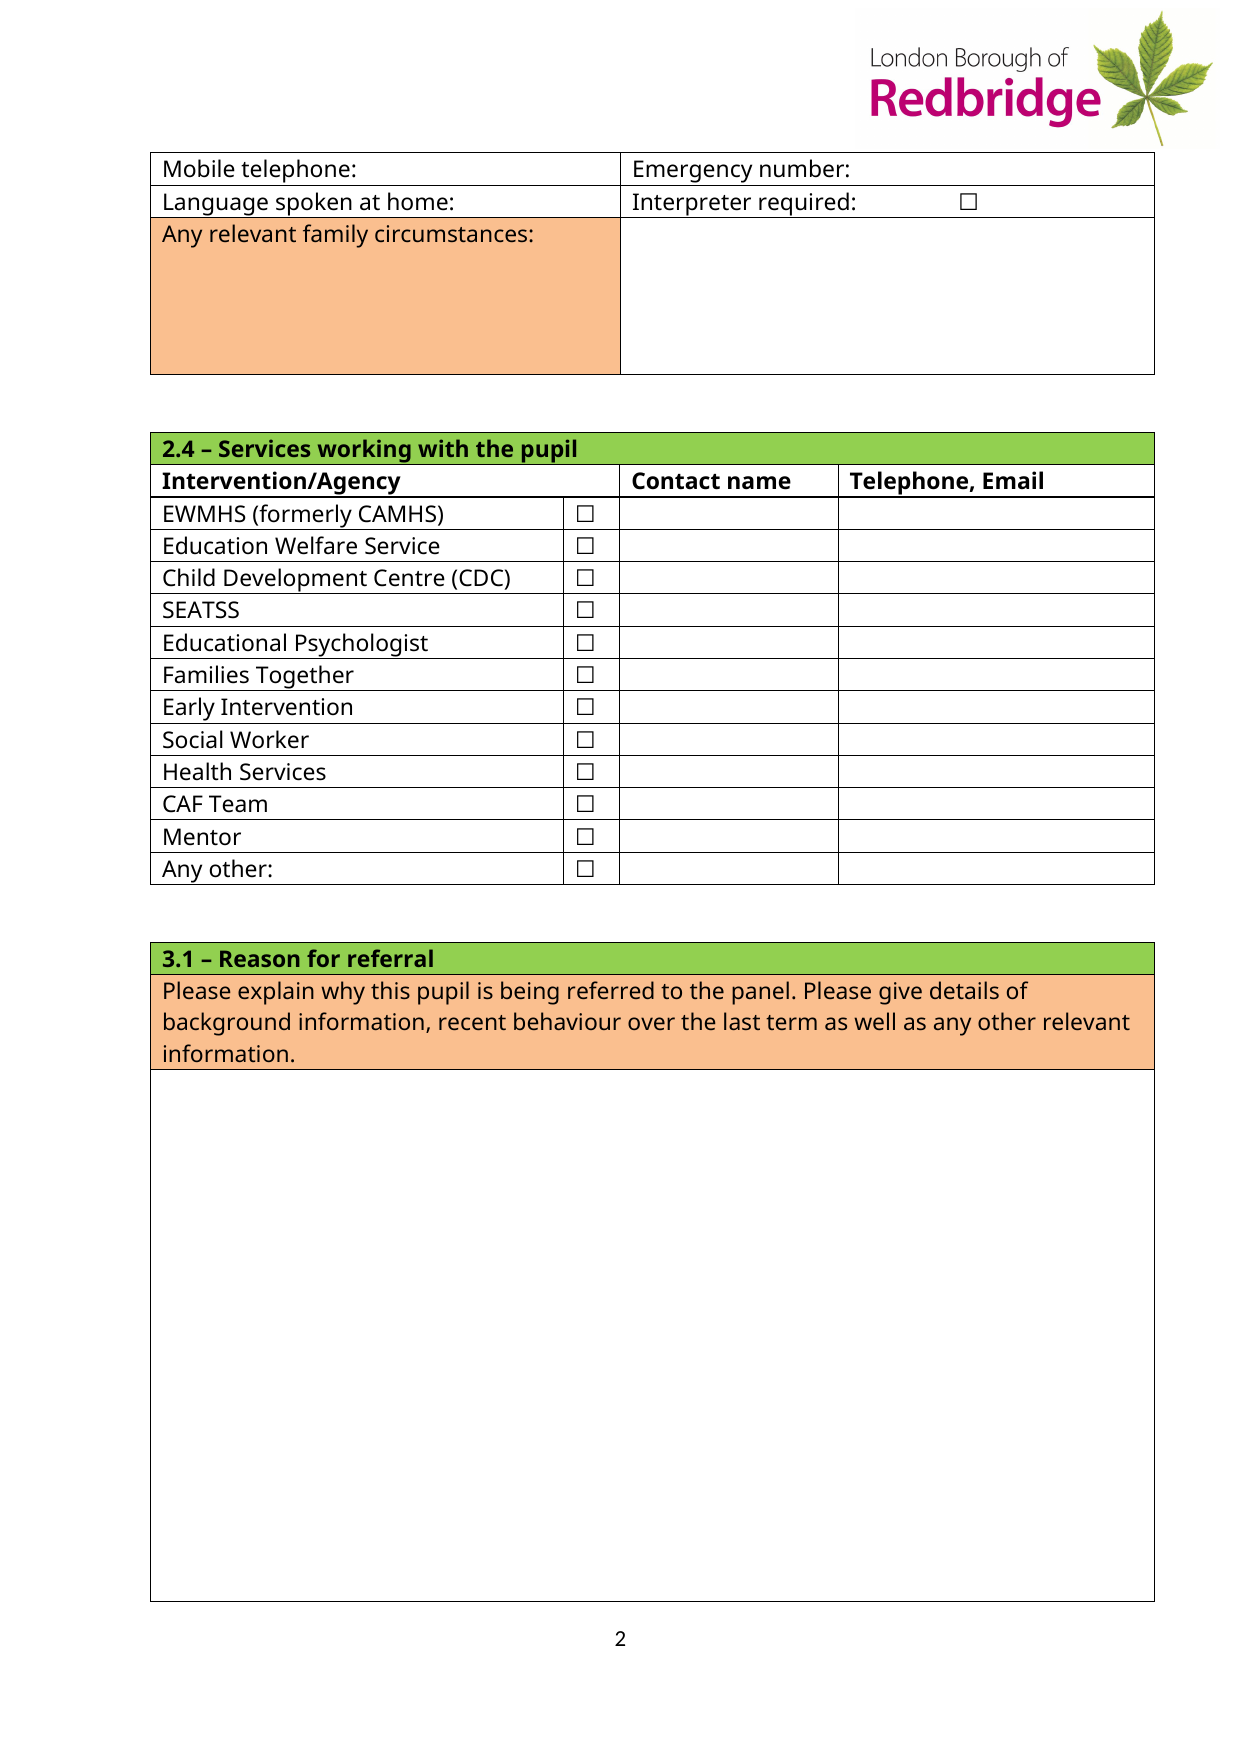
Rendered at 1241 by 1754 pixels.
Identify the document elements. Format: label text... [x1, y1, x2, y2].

table_header 3.1 – Reason for referral [151, 943, 1154, 974]
table_cell Education Welfare Service [151, 530, 563, 561]
table_cell [839, 853, 1154, 884]
table_cell CAF Team [151, 788, 563, 819]
table_cell Telephone, Email [839, 465, 1154, 496]
table_cell Health Services [151, 756, 563, 787]
table_cell [620, 724, 838, 755]
table_cell [839, 788, 1154, 819]
table_cell Language spoken at home: [151, 186, 620, 217]
table_cell Please explain why this pupil is being referred to the panel. Please give details of background information, recent behaviour over the last term as well as any other relevant information. [151, 975, 1154, 1069]
table_cell [839, 724, 1154, 755]
table_cell Mobile telephone: [151, 153, 620, 184]
table_cell [839, 627, 1154, 658]
table_cell [621, 218, 1154, 374]
table_cell [839, 562, 1154, 593]
table_cell Intervention/Agency [151, 465, 619, 496]
table_header 2.4 – Services working with the pupil [151, 433, 1154, 464]
table_cell Any other: [151, 853, 563, 884]
table_cell [620, 627, 838, 658]
table_cell Families Together [151, 659, 563, 690]
table_cell Emergency number: [621, 153, 1154, 184]
table_cell [620, 530, 838, 561]
table_cell [620, 498, 838, 529]
table_cell Social Worker [151, 724, 563, 755]
table_cell Educational Psychologist [151, 627, 563, 658]
table_cell [620, 788, 838, 819]
table_cell [620, 659, 838, 690]
table_cell [839, 691, 1154, 722]
table_cell Contact name [620, 465, 838, 496]
table_cell [620, 820, 838, 852]
table_cell [620, 756, 838, 787]
table_cell Interpreter required: [621, 186, 1154, 217]
table_cell [620, 594, 838, 626]
table_cell [620, 853, 838, 884]
table_cell SEATSS [151, 594, 563, 626]
table_cell [620, 691, 838, 722]
table_cell Early Intervention [151, 691, 563, 722]
table_cell [620, 562, 838, 593]
table_cell Any relevant family circumstances: [151, 218, 620, 374]
table_cell [151, 1070, 1154, 1601]
table_cell [839, 659, 1154, 690]
table_cell [839, 820, 1154, 852]
table_cell Child Development Centre (CDC) [151, 562, 563, 593]
table_cell Mentor [151, 820, 563, 852]
table_cell [839, 756, 1154, 787]
table_cell EWMHS (formerly CAMHS) [151, 498, 563, 529]
table_cell [839, 498, 1154, 529]
table_cell [839, 530, 1154, 561]
table_cell [839, 594, 1154, 626]
